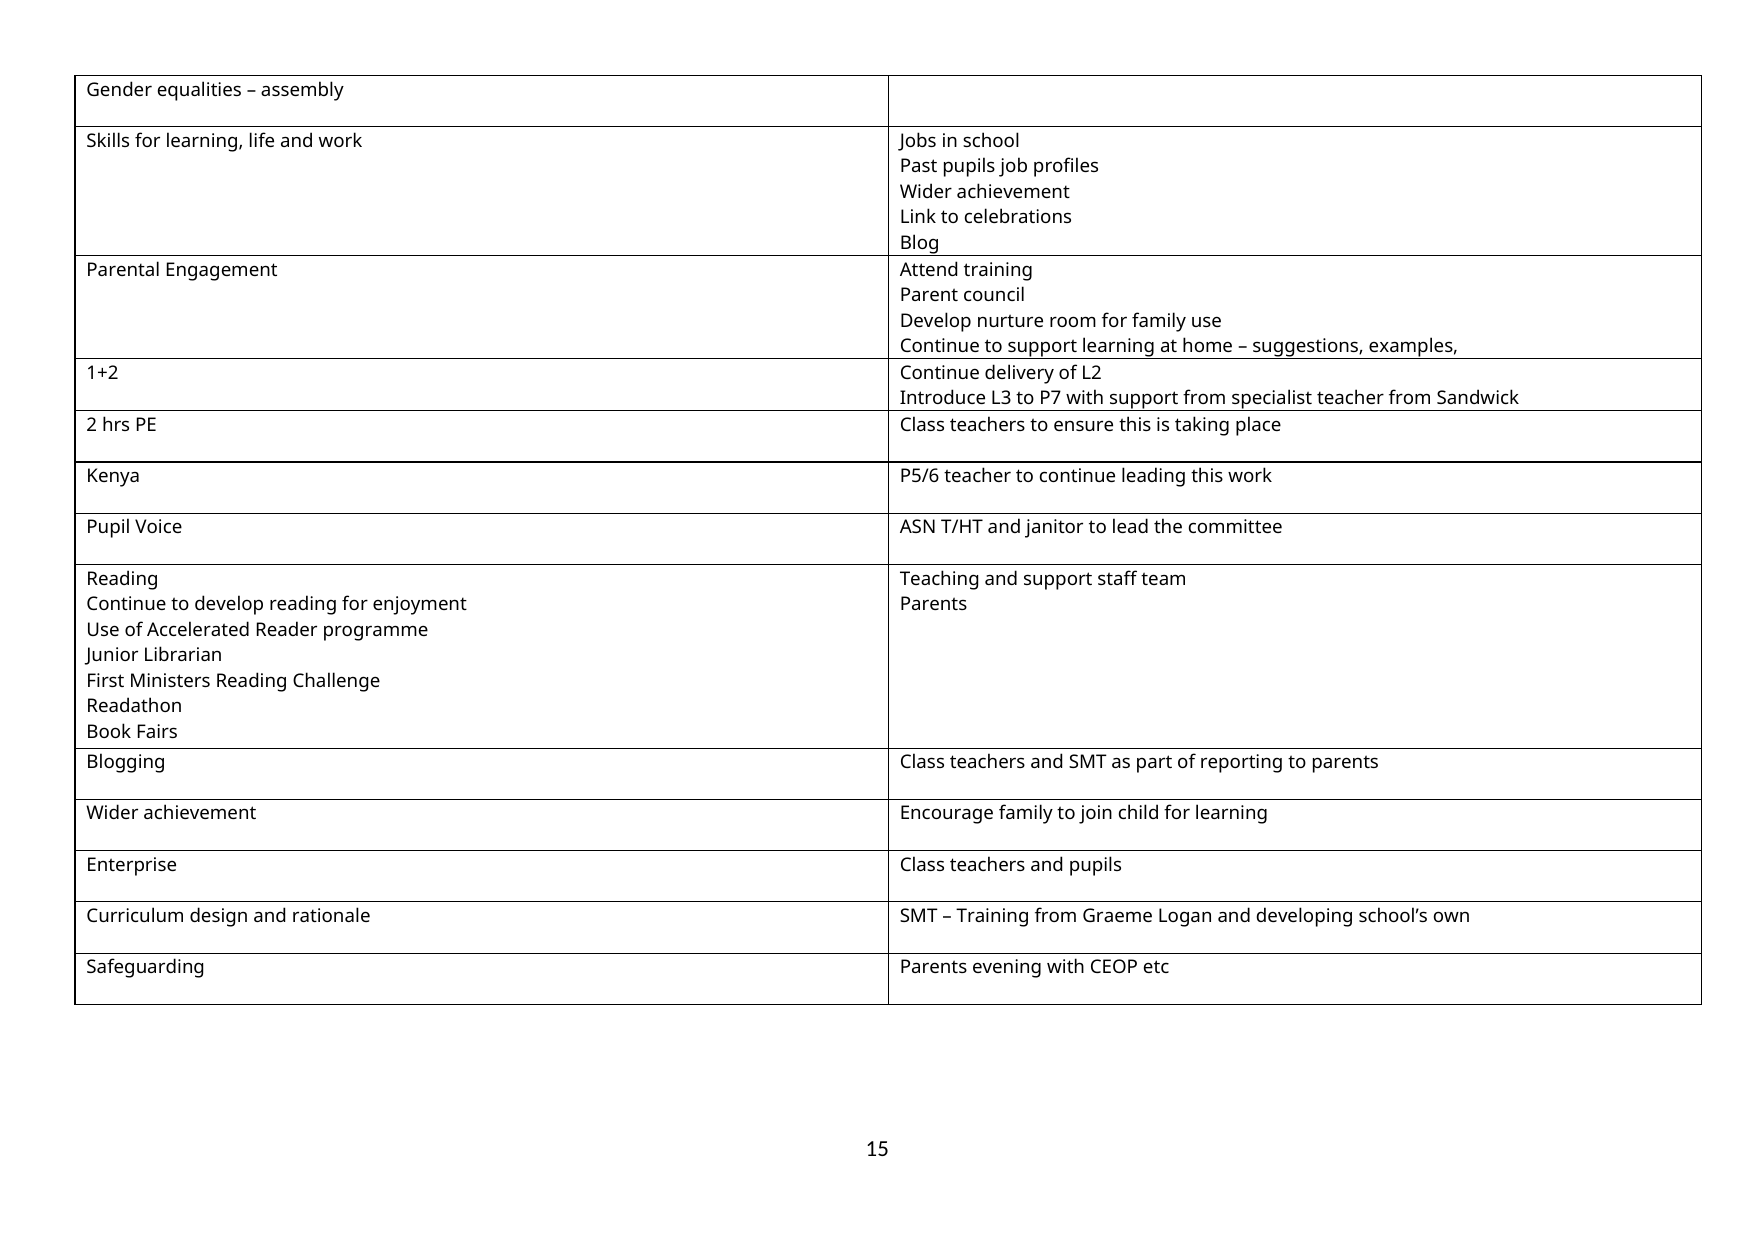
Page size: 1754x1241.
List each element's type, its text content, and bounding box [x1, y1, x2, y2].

table_cell Class teachers and SMT as part of reporting to parents [889, 749, 1701, 799]
table_cell Jobs in school Past pupils job profiles Wider achievement Link to celebrations Blog [889, 127, 1701, 255]
table_cell Kenya [76, 463, 888, 513]
table_cell Gender equalities – assembly [76, 76, 888, 126]
table_cell Curriculum design and rationale [76, 902, 888, 952]
table_cell Class teachers and pupils [889, 851, 1701, 901]
table_cell Skills for learning, life and work [76, 127, 888, 255]
table_cell Class teachers to ensure this is taking place [889, 411, 1701, 461]
table_cell Blogging [76, 749, 888, 799]
table_cell 2 hrs PE [76, 411, 888, 461]
table_cell Pupil Voice [76, 514, 888, 564]
table_cell Encourage family to join child for learning [889, 800, 1701, 850]
table_cell Teaching and support staff team Parents [889, 565, 1701, 747]
table_cell P5/6 teacher to continue leading this work [889, 463, 1701, 513]
table_cell SMT – Training from Graeme Logan and developing school’s own [889, 902, 1701, 952]
table_cell Safeguarding [76, 954, 888, 1004]
table_cell Wider achievement [76, 800, 888, 850]
table_cell 1+2 [76, 359, 888, 410]
table_cell Continue delivery of L2 Introduce L3 to P7 with support from specialist teacher from Sandwick [889, 359, 1701, 410]
table_cell Parents evening with CEOP etc [889, 954, 1701, 1004]
table_cell Attend training Parent council Develop nurture room for family use Continue to support learning at home – suggestions, examples, [889, 256, 1701, 358]
table_cell Parental Engagement [76, 256, 888, 358]
table_cell Reading Continue to develop reading for enjoyment Use of Accelerated Reader programme Junior Librarian First Ministers Reading Challenge Readathon Book Fairs [76, 565, 888, 747]
table_cell ASN T/HT and janitor to lead the committee [889, 514, 1701, 564]
table_cell [889, 76, 1701, 126]
table_cell Enterprise [76, 851, 888, 901]
